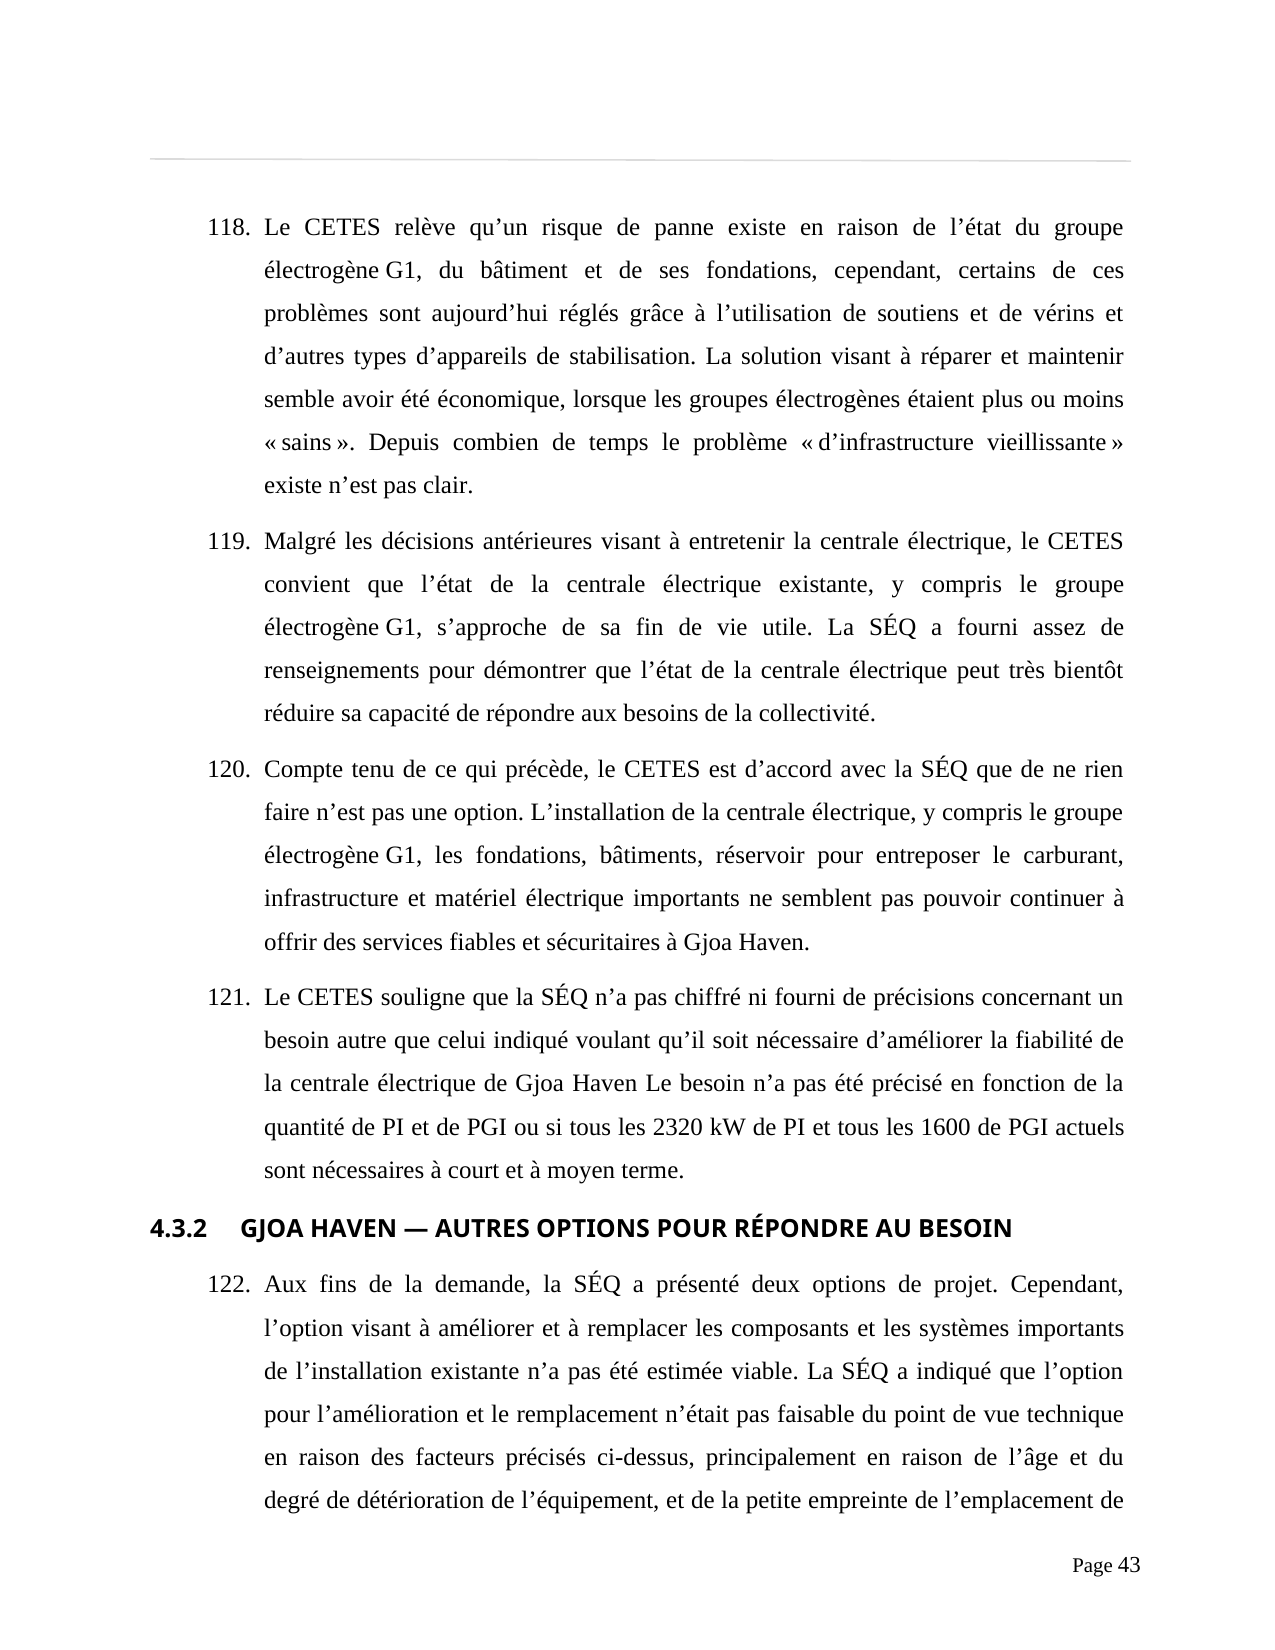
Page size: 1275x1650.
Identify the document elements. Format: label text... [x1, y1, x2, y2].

subtitle GJOA HAVEN — AUTRES OPTIONS POUR RÉPONDRE AU BESOIN [150, 1210, 1125, 1244]
text Compte tenu de ce qui précède, le CETES est d’accord avec la SÉQ que de ne rien faire n’est pas une option. L’installation de la centrale électrique, y compris le groupe électrogène G1, les fondations, bâtiments, réservoir pour entreposer le carburant, infrastructure et matériel électrique importants ne semblent pas pouvoir continuer à offrir des services fiables et sécuritaires à Gjoa Haven. [207, 754, 1125, 955]
text Le CETES souligne que la SÉQ n’a pas chiffré ni fourni de précisions concernant un besoin autre que celui indiqué voulant qu’il soit nécessaire d’améliorer la fiabilité de la centrale électrique de Gjoa Haven Le besoin n’a pas été précisé en fonction de la quantité de PI et de PGI ou si tous les 2320 kW de PI et tous les 1600 de PGI actuels sont nécessaires à court et à moyen terme. [207, 982, 1125, 1183]
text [207, 1269, 1125, 1514]
text Le CETES relève qu’un risque de panne existe en raison de l’état du groupe électrogène G1, du bâtiment et de ses fondations, cependant, certains de ces problèmes sont aujourd’hui réglés grâce à l’utilisation de soutiens et de vérins et d’autres types d’appareils de stabilisation. La solution visant à réparer et maintenir semble avoir été économique, lorsque les groupes électrogènes étaient plus ou moins « sains ». Depuis combien de temps le problème « d’infrastructure vieillissante » existe n’est pas clair. [207, 212, 1125, 499]
text Malgré les décisions antérieures visant à entretenir la centrale électrique, le CETES convient que l’état de la centrale électrique existante, y compris le groupe électrogène G1, s’approche de sa fin de vie utile. La SÉQ a fourni assez de renseignements pour démontrer que l’état de la centrale électrique peut très bientôt réduire sa capacité de répondre aux besoins de la collectivité. [207, 526, 1125, 727]
